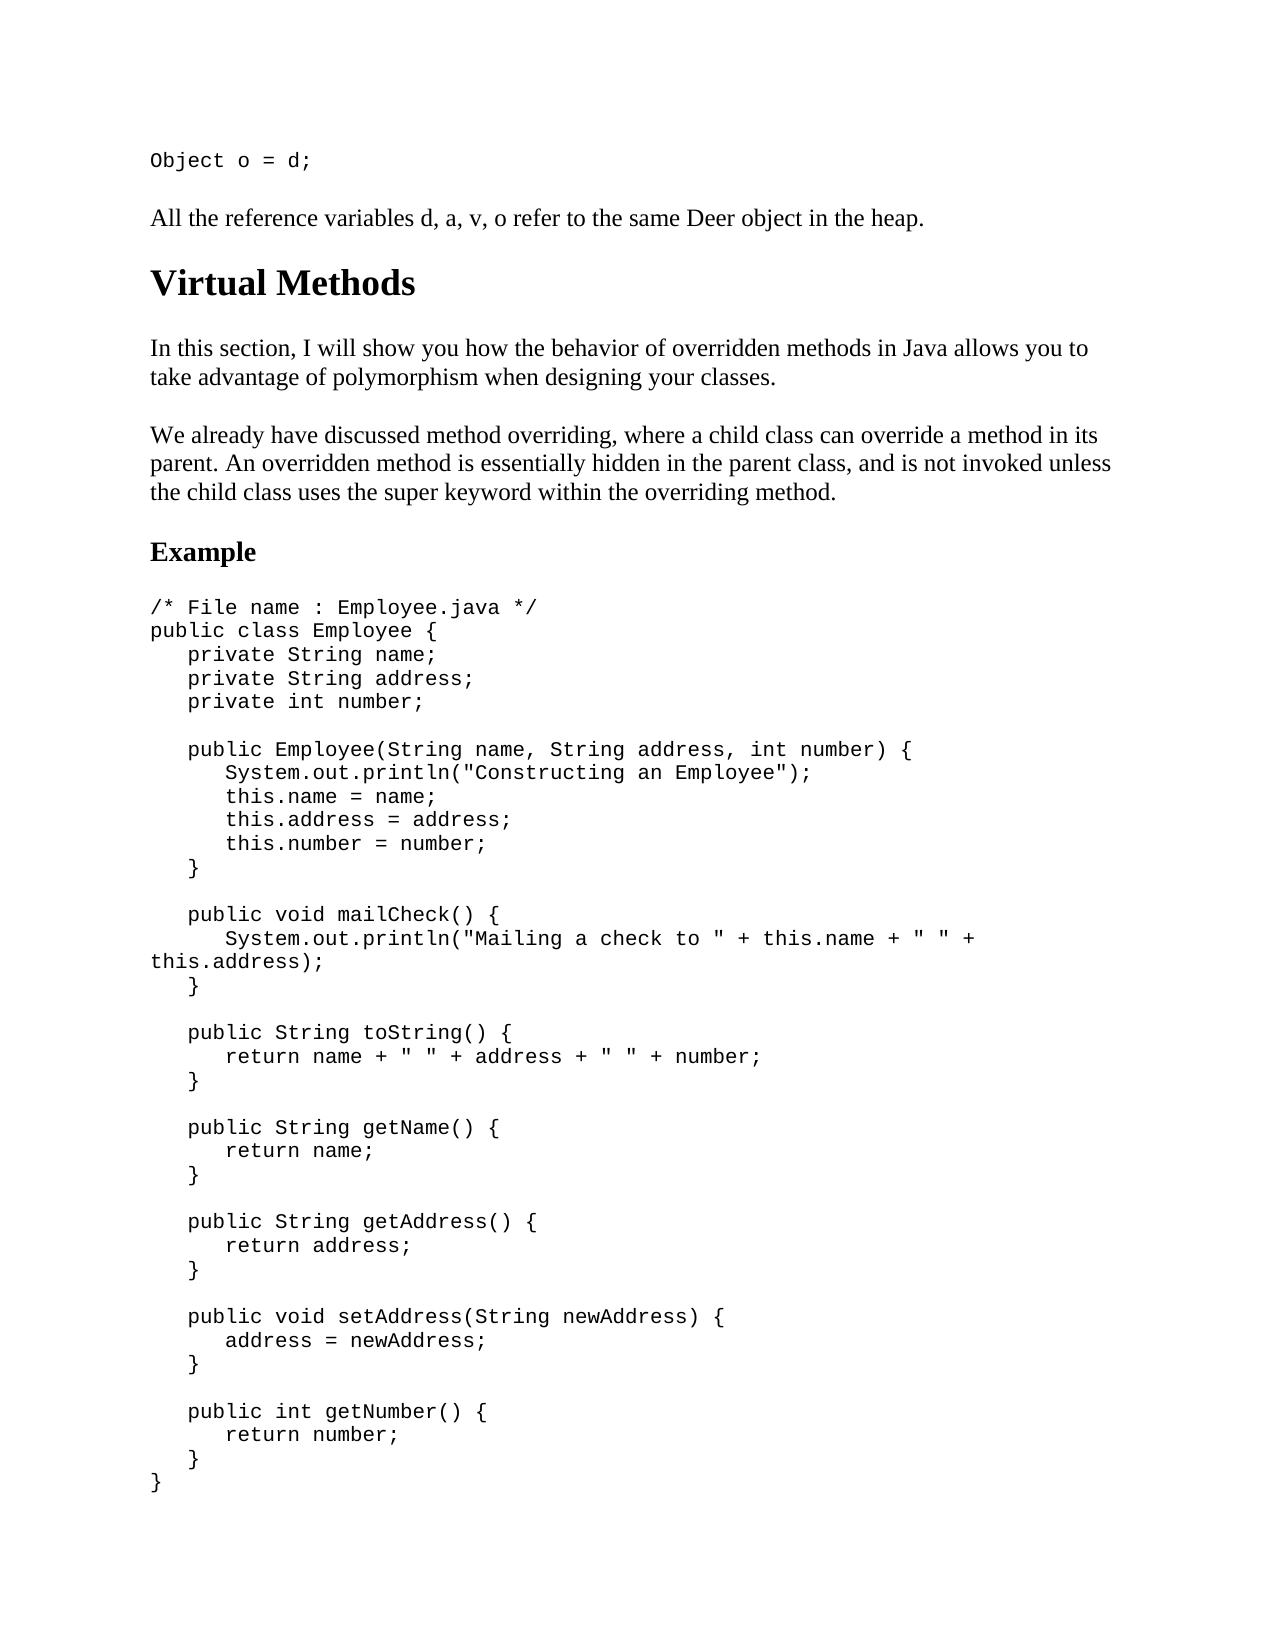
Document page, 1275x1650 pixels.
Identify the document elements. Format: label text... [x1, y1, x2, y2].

text System.out.println("Mailing a check to " + this.name + " " + this.address); [150, 928, 1125, 975]
text Example [150, 535, 1125, 567]
text } [150, 1472, 1125, 1495]
text System.out.println("Constructing an Employee"); [150, 762, 1125, 786]
text address = newAddress; [150, 1330, 1125, 1353]
text public class Employee { [150, 620, 1125, 644]
text public String getName() { [150, 1117, 1125, 1141]
text public void mailCheck() { [150, 904, 1125, 928]
text } [150, 1448, 1125, 1472]
text } [150, 857, 1125, 880]
text private String name; [150, 644, 1125, 668]
text public void setAddress(String newAddress) { [150, 1306, 1125, 1330]
text All the reference variables d, a, v, o refer to the same Deer object in the heap. [150, 203, 1125, 232]
text Virtual Methods [150, 261, 1125, 304]
text return name; [150, 1141, 1125, 1164]
text public String toString() { [150, 1022, 1125, 1046]
text this.name = name; [150, 786, 1125, 809]
text } [150, 1353, 1125, 1377]
text We already have discussed method overriding, where a child class can override a method in its parent. An overridden method is essentially hidden in the parent class, and is not invoked unless the child class uses the super keyword within the overriding method. [150, 420, 1125, 506]
text public String getAddress() { [150, 1211, 1125, 1235]
text private int number; [150, 691, 1125, 715]
text } [150, 1259, 1125, 1282]
text /* File name : Employee.java */ [150, 597, 1125, 620]
text } [150, 975, 1125, 999]
text public int getNumber() { [150, 1401, 1125, 1424]
text return number; [150, 1424, 1125, 1448]
text this.address = address; [150, 809, 1125, 833]
text this.number = number; [150, 833, 1125, 857]
text Object o = d; [150, 150, 1125, 174]
text } [150, 1069, 1125, 1093]
text In this section, I will show you how the behavior of overridden methods in Java allows you to take advantage of polymorphism when designing your classes. [150, 333, 1125, 391]
text return address; [150, 1235, 1125, 1259]
text private String address; [150, 668, 1125, 691]
text } [150, 1164, 1125, 1188]
text public Employee(String name, String address, int number) { [150, 738, 1125, 762]
text return name + " " + address + " " + number; [150, 1046, 1125, 1069]
